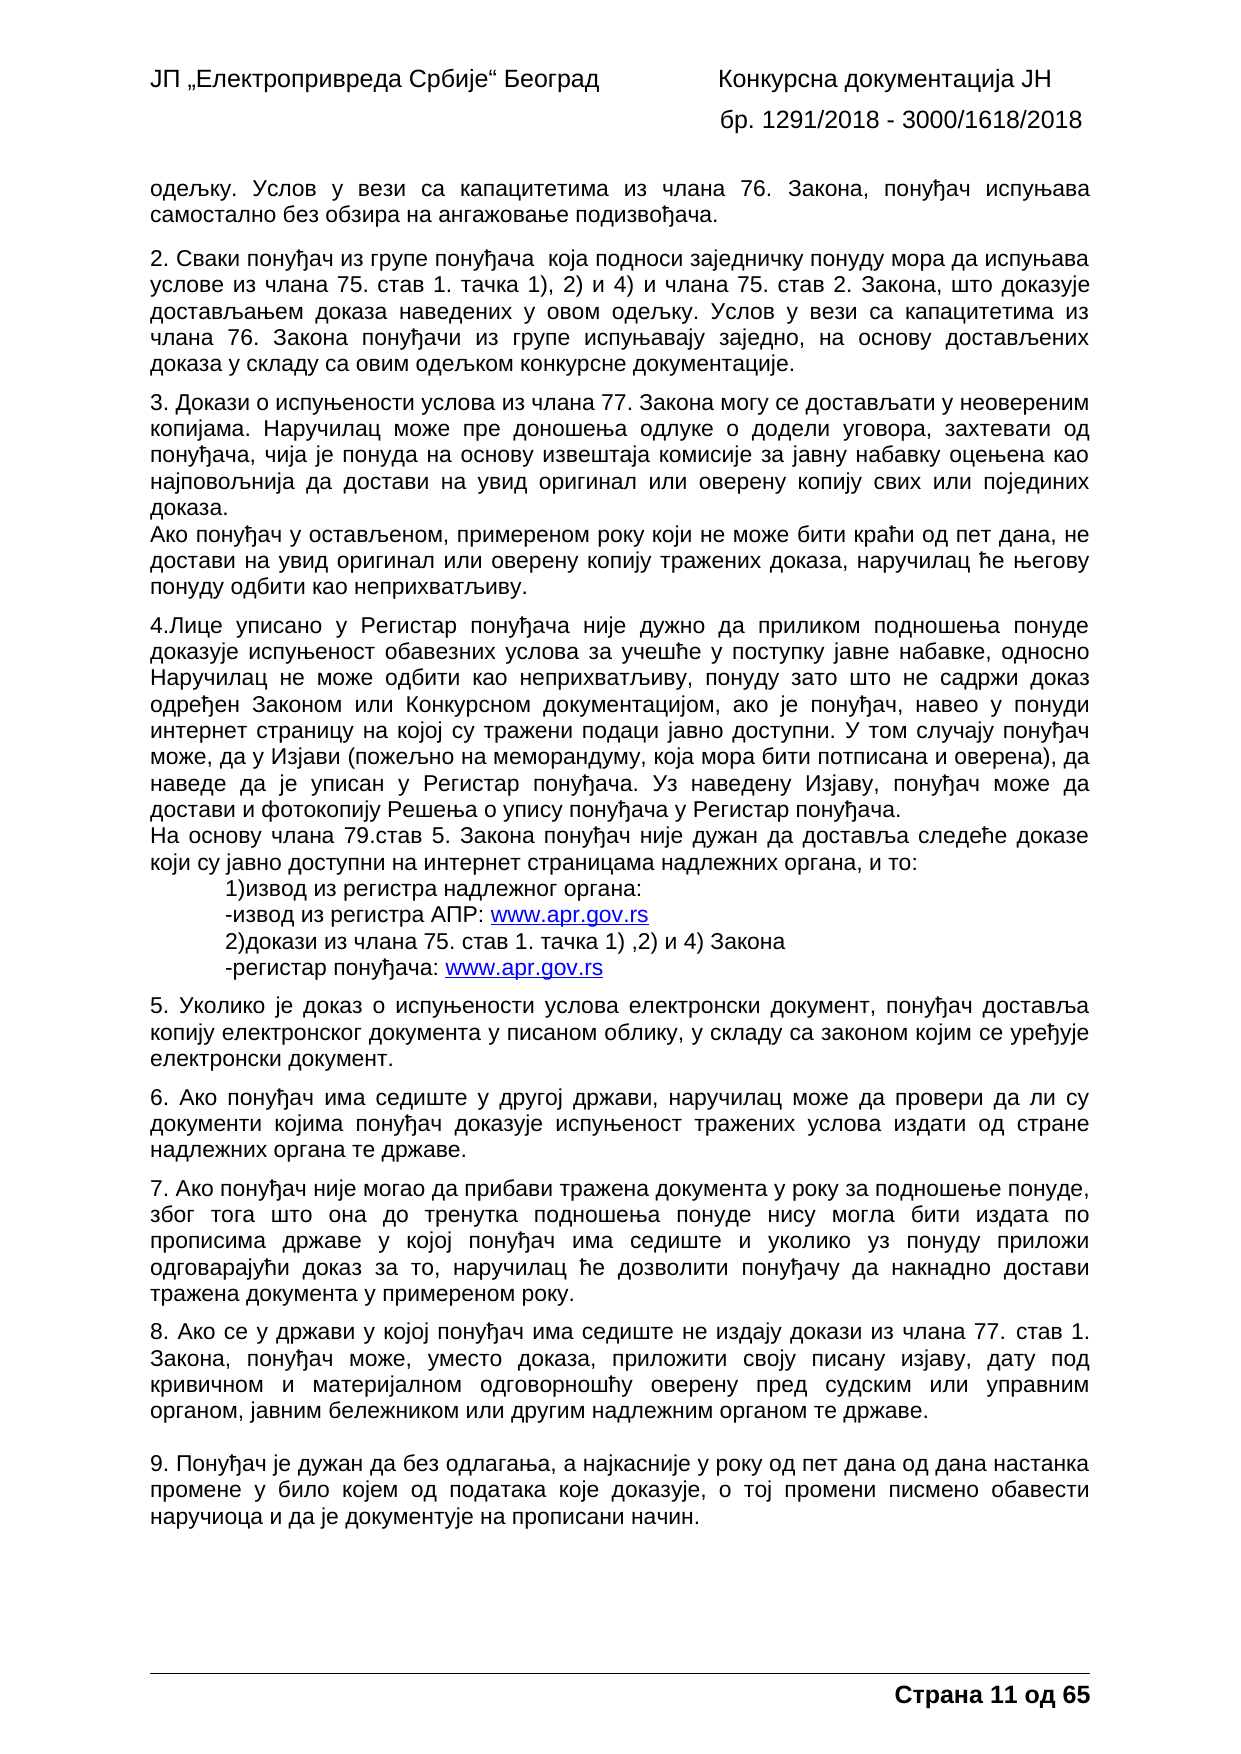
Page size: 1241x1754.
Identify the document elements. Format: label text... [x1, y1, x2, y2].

text 2)докази из члана 75. став 1. тачка 1) ,2) и 4) Закона [150, 928, 1090, 954]
text 5. Уколико је доказ о испуњености услова електронски документ, понуђач доставља копију електронског документа у писаном облику, у складу са законом којим се уређује електронски документ. [150, 992, 1090, 1072]
text 6. Ако понуђач има седиште у другој држави, наручилац може да провери да ли су документи којима понуђач доказује испуњеност тражених услова издати од стране надлежних органа те државе. [150, 1083, 1090, 1163]
text На основу члана 79.став 5. Закона понуђач није дужан да доставља следеће доказе који су јавно доступни на интернет страницама надлежних органа, и то: [150, 822, 1090, 875]
text -извод из регистра АПР: www.apr.gov.rs [150, 901, 1090, 928]
text 7. Ако понуђач није могао да прибави тражена документа у року за подношење понуде, због тога што она до тренутка подношења понуде нису могла бити издата по прописима државе у којој понуђач има седиште и уколико уз понуду приложи одговарајући доказ за то, наручилац ће дозволити понуђачу да накнадно достави тражена документа у примереном року. [150, 1174, 1090, 1306]
text Ако понуђач у остављеном, примереном року који не може бити краћи од пет дана, не достави на увид оригинал или оверену копију тражених доказа, наручилац ће његову понуду одбити као неприхватљиву. [150, 521, 1090, 599]
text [150, 175, 1090, 228]
text 4.Лице уписано у Регистар понуђача није дужно да приликом подношења понуде доказује испуњеност обавезних услова за учешће у поступку јавне набавке, односно Наручилац не може одбити као неприхватљиву, понуду зато што не садржи доказ одређен Законом или Конкурсном документацијом, ако је понуђач, навео у понуди интернет страницу на којој су тражени подаци јавно доступни. У том случају понуђач може, да у Изјави (пожељно на меморандуму, која мора бити потписана и оверена), да наведе да је уписан у Регистар понуђача. Уз наведену Изјаву, понуђач може да достави и фотокопију Решења о упису понуђача у Регистар понуђача. [150, 612, 1090, 822]
text -регистар понуђача: www.apr.gov.rs [150, 954, 1090, 981]
text 1)извод из регистра надлежног органа: [150, 875, 1090, 901]
text 3. Докази о испуњености услова из члана 77. Закона могу се достављати у неовереним копијама. Наручилац може пре доношења одлуке о додели уговора, захтевати од понуђача, чија је понуда на основу извештаја комисије за јавну набавку оцењена као најповољнија да достави на увид оригинал или оверену копију свих или појединих доказа. [150, 389, 1090, 521]
text 9. Понуђач је дужан да без одлагања, а најкасније у року од пет дана од дана настанка промене у било којем од података које доказује, о тој промени писмено обавести наручиоца и да је документује на прописани начин. [150, 1450, 1090, 1529]
text 2. Сваки понуђач из групе понуђача која подноси заједничку понуду мора да испуњава услове из члана 75. став 1. тачка 1), 2) и 4) и члана 75. став 2. Закона, што доказује достављањем доказа наведених у овом одељку. Услов у вези са капацитетима из члана 76. Закона понуђачи из групе испуњавају заједно, на основу достављених доказа у складу са овим одељком конкурсне документације. [150, 245, 1090, 377]
text 8. Ако се у држави у којој понуђач има седиште не издају докази из члана 77. став 1. Закона, понуђач може, уместо доказа, приложити своју писану изјаву, дату под кривичном и материјалном одговорношћу оверену пред судским или управним органом, јавним бележником или другим надлежним органом те државе. [150, 1318, 1090, 1424]
